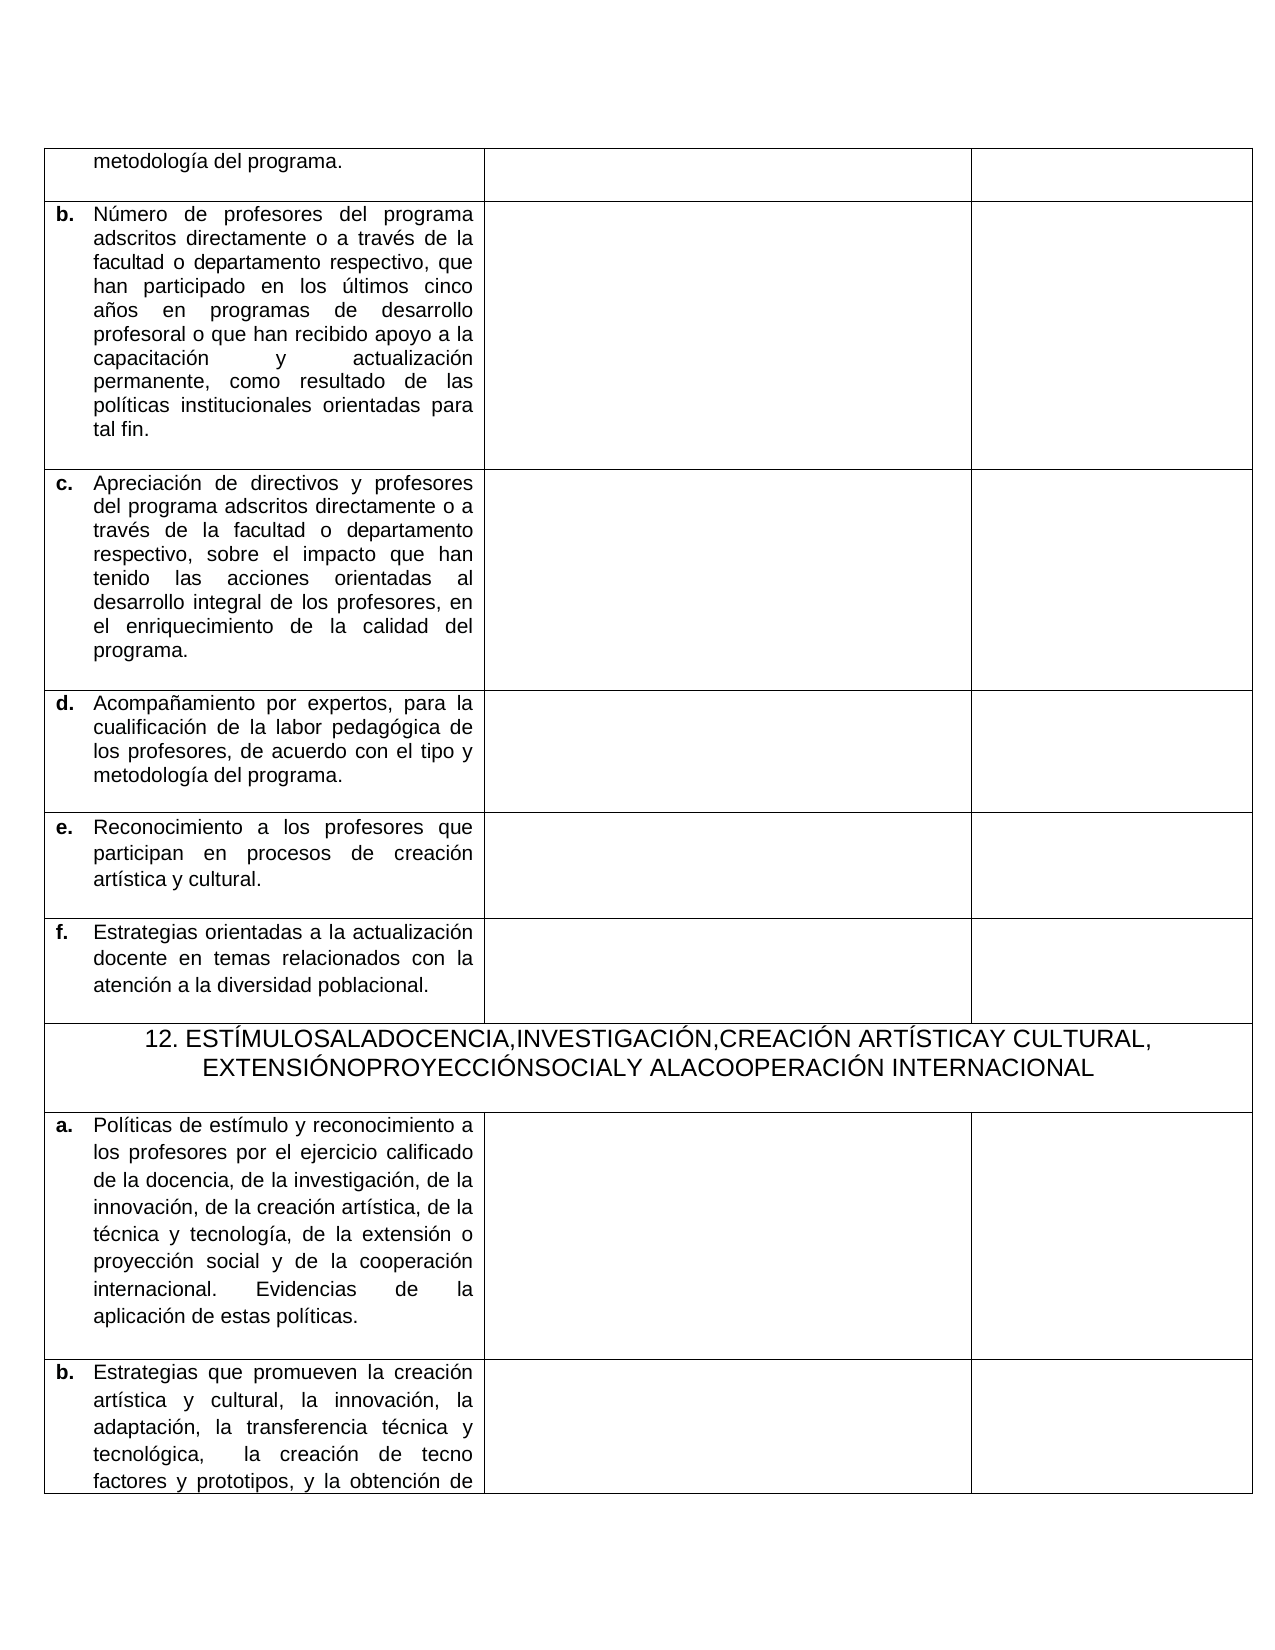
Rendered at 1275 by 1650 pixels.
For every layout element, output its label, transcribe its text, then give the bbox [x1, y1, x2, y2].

table_cell Acompañamiento por expertos, para la cualificación de la labor pedagógica de los profesores, de acuerdo con el tipo y metodología del programa. [45, 691, 484, 812]
table_cell [485, 919, 971, 1023]
table_cell [972, 691, 1252, 812]
table_cell [972, 149, 1252, 201]
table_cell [45, 1360, 484, 1493]
table_cell [485, 149, 971, 201]
table_cell Estrategias orientadas a la actualización docente en temas relacionados con la atención a la diversidad poblacional. [45, 919, 484, 1023]
table_cell [485, 470, 971, 690]
table_cell [485, 202, 971, 469]
table_cell [485, 1113, 971, 1359]
table_cell Políticas de estímulo y reconocimiento a los profesores por el ejercicio calificado de la docencia, de la investigación, de la innovación, de la creación artística, de la técnica y tecnología, de la extensión o proyección social y de la cooperación internacional. Evidencias de la aplicación de estas políticas. [45, 1113, 484, 1359]
table_cell [972, 1360, 1252, 1493]
table_cell [972, 1113, 1252, 1359]
table_cell [972, 919, 1252, 1023]
table_cell [485, 1360, 971, 1493]
table_cell [972, 202, 1252, 469]
table_cell Reconocimiento a los profesores que participan en procesos de creación artística y cultural. [45, 813, 484, 917]
table_cell Apreciación de directivos y profesores del programa adscritos directamente o a través de la facultad o departamento respectivo, sobre el impacto que han tenido las acciones orientadas al desarrollo integral de los profesores, en el enriquecimiento de la calidad del programa. [45, 470, 484, 690]
table_cell [485, 691, 971, 812]
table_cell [45, 149, 484, 201]
table_cell 12. ESTÍMULOSALADOCENCIA,INVESTIGACIÓN,CREACIÓN ARTÍSTICAY CULTURAL, EXTENSIÓNOPROYECCIÓNSOCIALY ALACOOPERACIÓN INTERNACIONAL [45, 1024, 1252, 1112]
table_cell [485, 813, 971, 917]
table_cell [972, 813, 1252, 917]
table_cell [972, 470, 1252, 690]
table_cell Número de profesores del programa adscritos directamente o a través de la facultad o departamento respectivo, que han participado en los últimos cinco años en programas de desarrollo profesoral o que han recibido apoyo a la capacitación y actualización permanente, como resultado de las políticas institucionales orientadas para tal fin. [45, 202, 484, 469]
